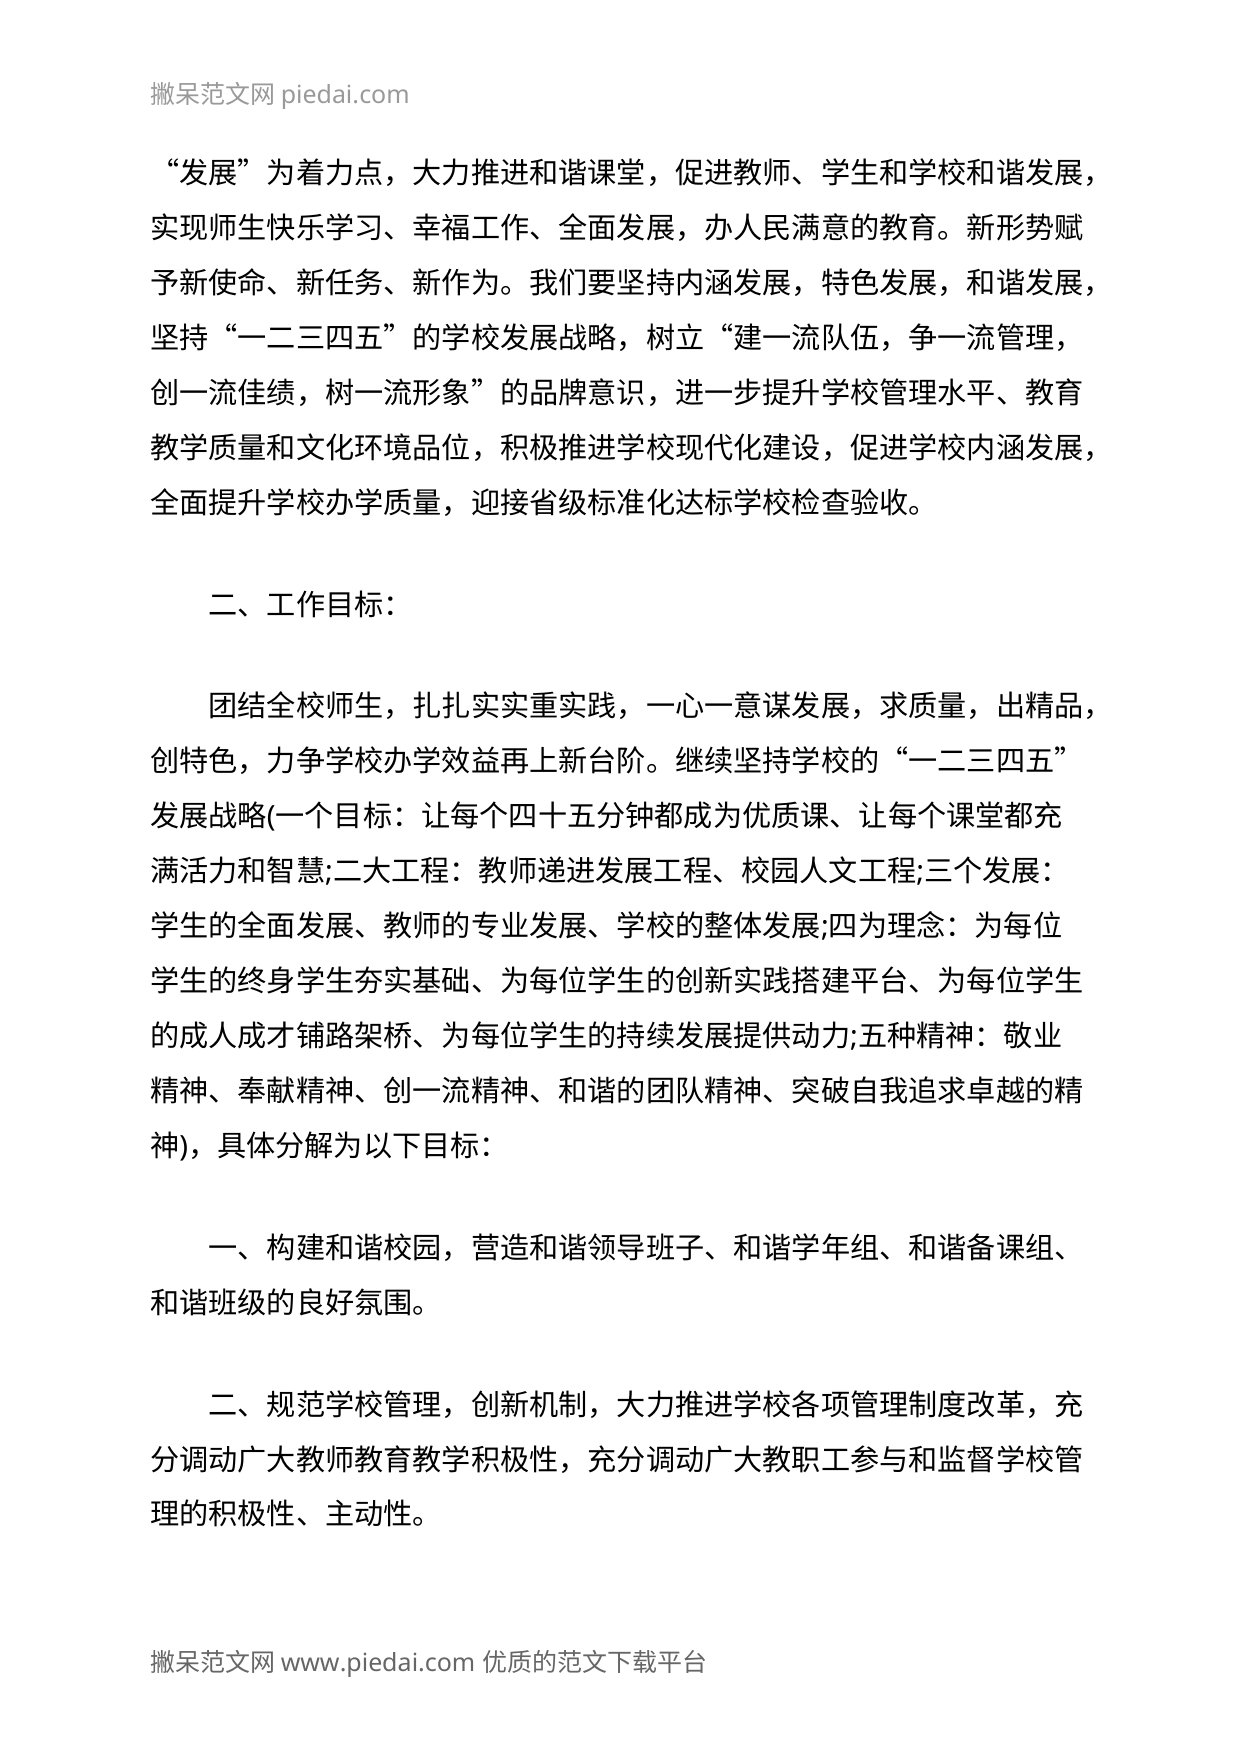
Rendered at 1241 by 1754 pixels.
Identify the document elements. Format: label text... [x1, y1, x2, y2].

text 二、工作目标： [150, 581, 1090, 623]
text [150, 150, 1090, 522]
text 团结全校师生，扎扎实实重实践，一心一意谋发展，求质量，出精品，创特色，力争学校办学效益再上新台阶。继续坚持学校的“一二三四五”发展战略(一个目标：让每个四十五分钟都成为优质课、让每个课堂都充满活力和智慧;二大工程：教师递进发展工程、校园人文工程;三个发展：学生的全面发展、教师的专业发展、学校的整体发展;四为理念：为每位学生的终身学生夯实基础、为每位学生的创新实践搭建平台、为每位学生的成人成才铺路架桥、为每位学生的持续发展提供动力;五种精神：敬业精神、奉献精神、创一流精神、和谐的团队精神、突破自我追求卓越的精神)，具体分解为以下目标： [150, 683, 1090, 1165]
text 二、规范学校管理，创新机制，大力推进学校各项管理制度改革，充分调动广大教师教育教学积极性，充分调动广大教职工参与和监督学校管理的积极性、主动性。 [150, 1381, 1090, 1533]
text 一、构建和谐校园，营造和谐领导班子、和谐学年组、和谐备课组、和谐班级的良好氛围。 [150, 1224, 1090, 1322]
